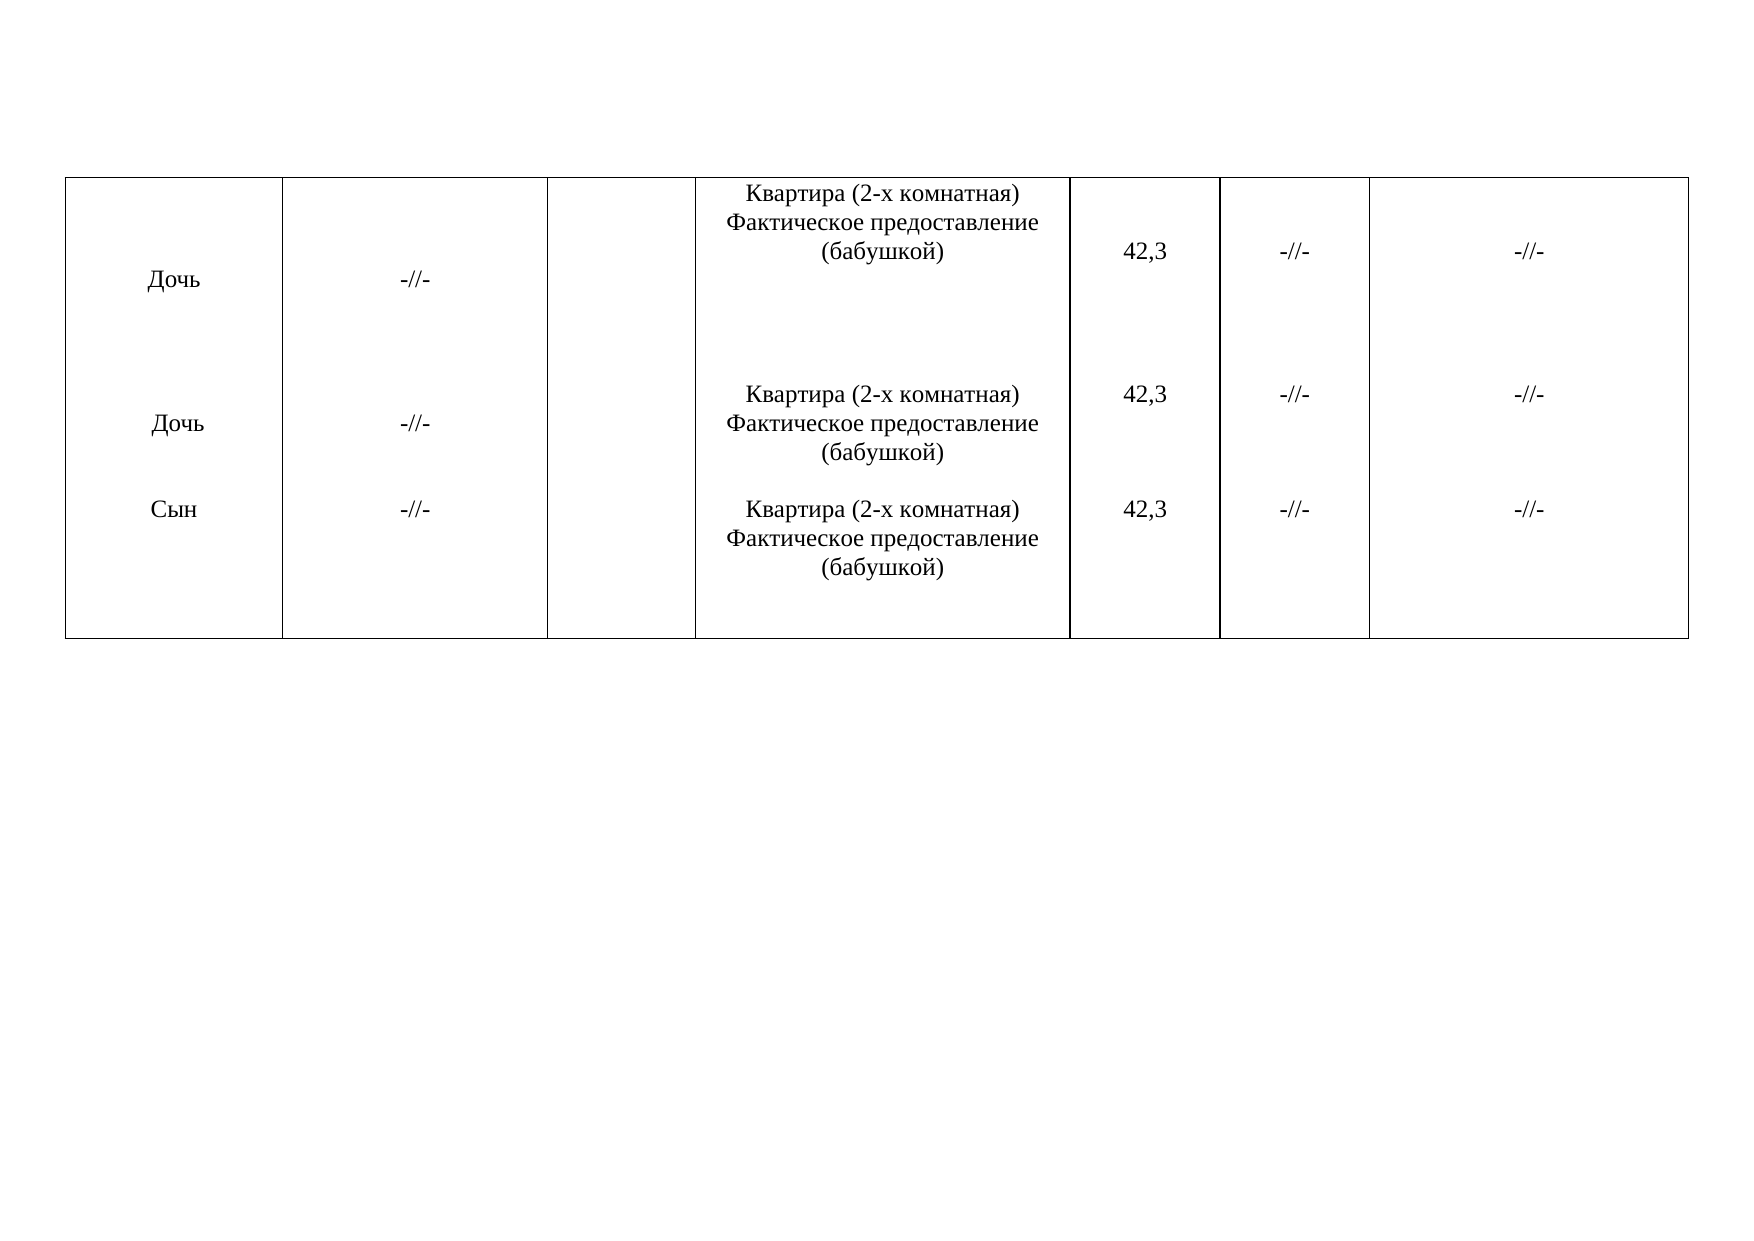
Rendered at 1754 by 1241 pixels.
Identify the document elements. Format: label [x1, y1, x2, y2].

table_cell [548, 178, 695, 638]
table_cell [696, 178, 1069, 638]
table_cell [283, 178, 547, 638]
table_cell [1071, 178, 1219, 638]
table_cell [1370, 178, 1688, 638]
table_cell [1221, 178, 1369, 638]
table_cell [66, 178, 282, 638]
